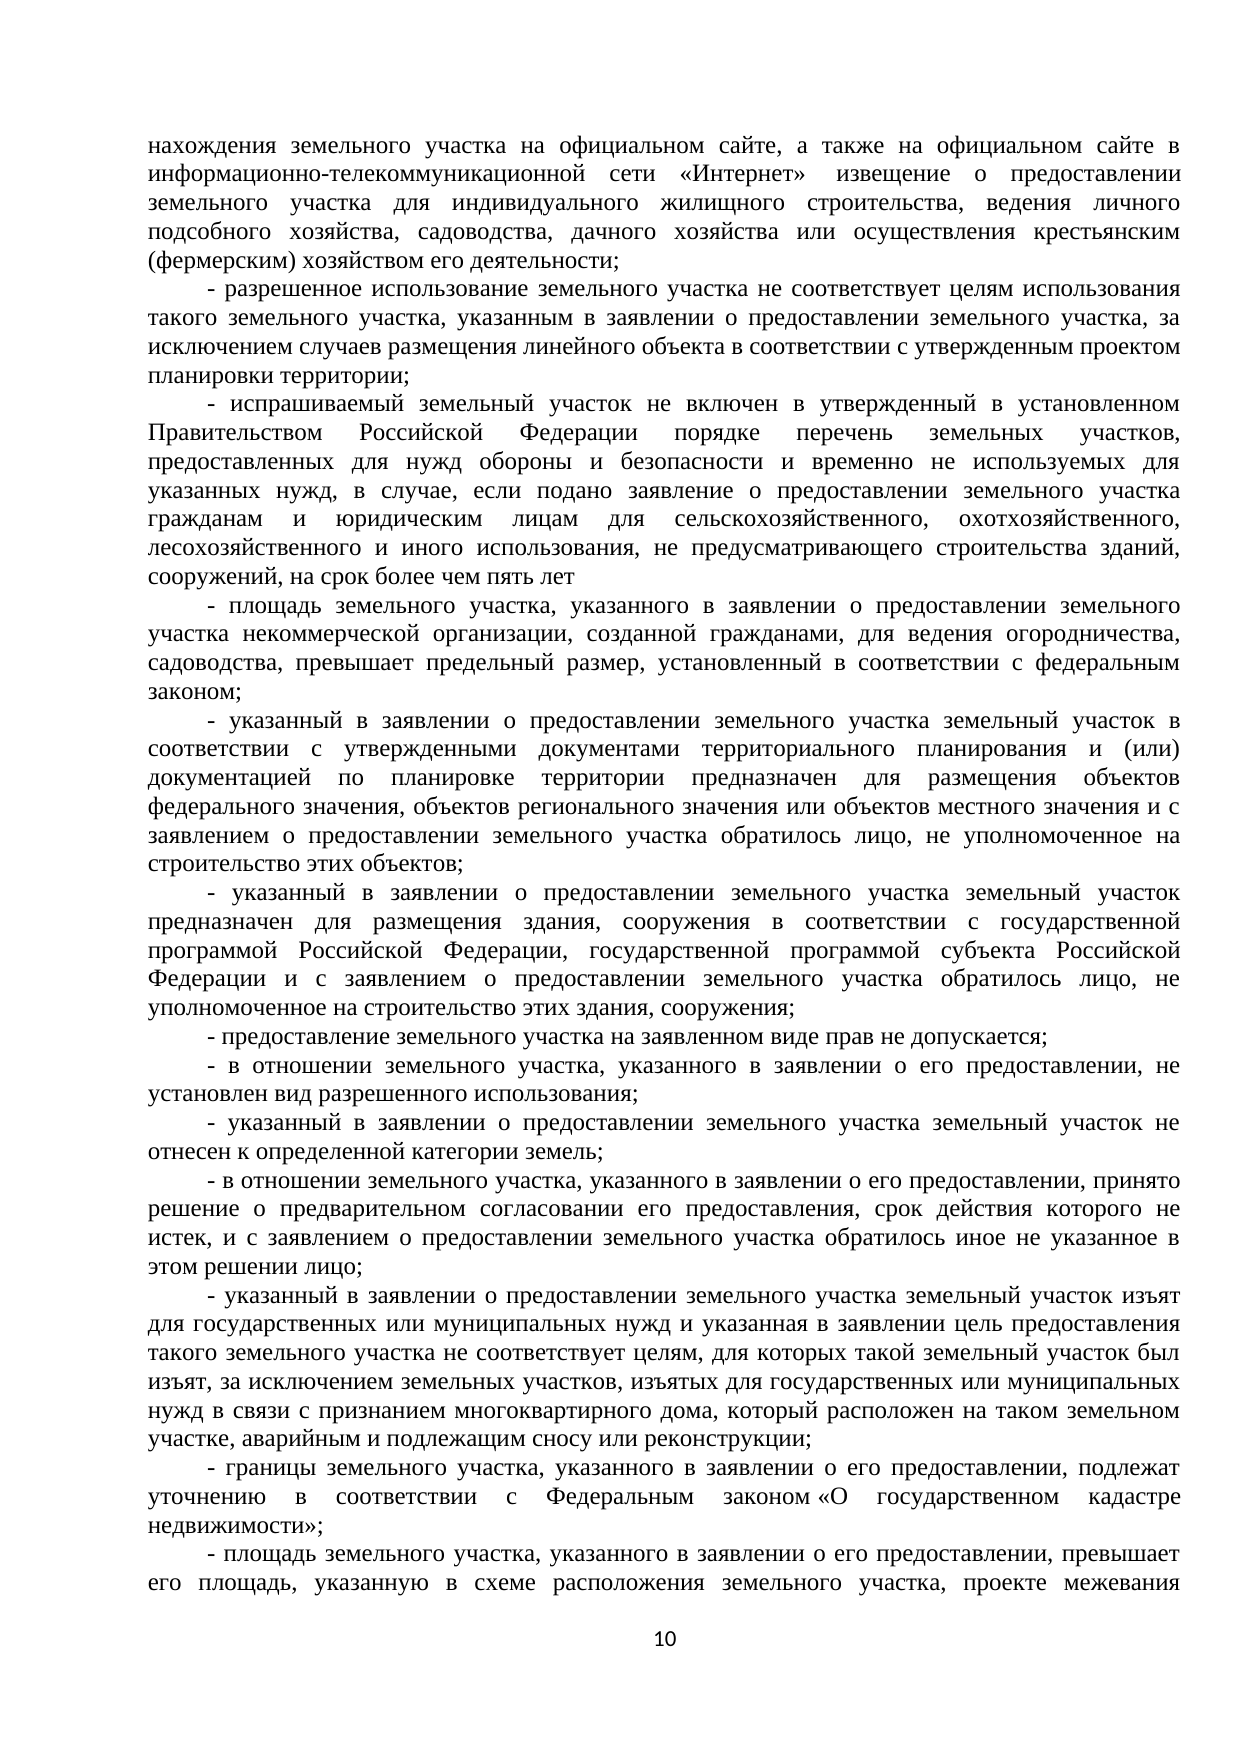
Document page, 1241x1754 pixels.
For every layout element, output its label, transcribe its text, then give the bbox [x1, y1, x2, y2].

text - указанный в заявлении о предоставлении земельного участка земельный участок предназначен для размещения здания, сооружения в соответствии с государственной программой Российской Федерации, государственной программой субъекта Российской Федерации и с заявлением о предоставлении земельного участка обратилось лицо, не уполномоченное на строительство этих здания, сооружения; [148, 877, 1181, 1021]
text - в отношении земельного участка, указанного в заявлении о его предоставлении, не установлен вид разрешенного использования; [148, 1050, 1181, 1107]
text - указанный в заявлении о предоставлении земельного участка земельный участок в соответствии с утвержденными документами территориального планирования и (или) документацией по планировке территории предназначен для размещения объектов федерального значения, объектов регионального значения или объектов местного значения и с заявлением о предоставлении земельного участка обратилось лицо, не уполномоченное на строительство этих объектов; [148, 705, 1181, 877]
text - разрешенное использование земельного участка не соответствует целям использования такого земельного участка, указанным в заявлении о предоставлении земельного участка, за исключением случаев размещения линейного объекта в соответствии с утвержденным проектом планировки территории; [148, 273, 1181, 388]
text - в отношении земельного участка, указанного в заявлении о его предоставлении, принято решение о предварительном согласовании его предоставления, срок действия которого не истек, и с заявлением о предоставлении земельного участка обратилось иное не указанное в этом решении лицо; [148, 1165, 1181, 1280]
text - предоставление земельного участка на заявленном виде прав не допускается; [148, 1021, 1181, 1050]
text - площадь земельного участка, указанного в заявлении о предоставлении земельного участка некоммерческой организации, созданной гражданами, для ведения огородничества, садоводства, превышает предельный размер, установленный в соответствии с федеральным законом; [148, 590, 1181, 705]
text - границы земельного участка, указанного в заявлении о его предоставлении, подлежат уточнению в соответствии с Федеральным законом «О государственном кадастре недвижимости»; [148, 1452, 1181, 1538]
text - испрашиваемый земельный участок не включен в утвержденный в установленном Правительством Российской Федерации порядке перечень земельных участков, предоставленных для нужд обороны и безопасности и временно не используемых для указанных нужд, в случае, если подано заявление о предоставлении земельного участка гражданам и юридическим лицам для сельскохозяйственного, охотхозяйственного, лесохозяйственного и иного использования, не предусматривающего строительства зданий, сооружений, на срок более чем пять лет [148, 388, 1181, 590]
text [148, 1538, 1181, 1596]
text - указанный в заявлении о предоставлении земельного участка земельный участок изъят для государственных или муниципальных нужд и указанная в заявлении цель предоставления такого земельного участка не соответствует целям, для которых такой земельный участок был изъят, за исключением земельных участков, изъятых для государственных или муниципальных нужд в связи с признанием многоквартирного дома, который расположен на таком земельном участке, аварийным и подлежащим сносу или реконструкции; [148, 1280, 1181, 1452]
text - указанный в заявлении о предоставлении земельного участка земельный участок не отнесен к определенной категории земель; [148, 1107, 1181, 1165]
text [148, 130, 1181, 273]
